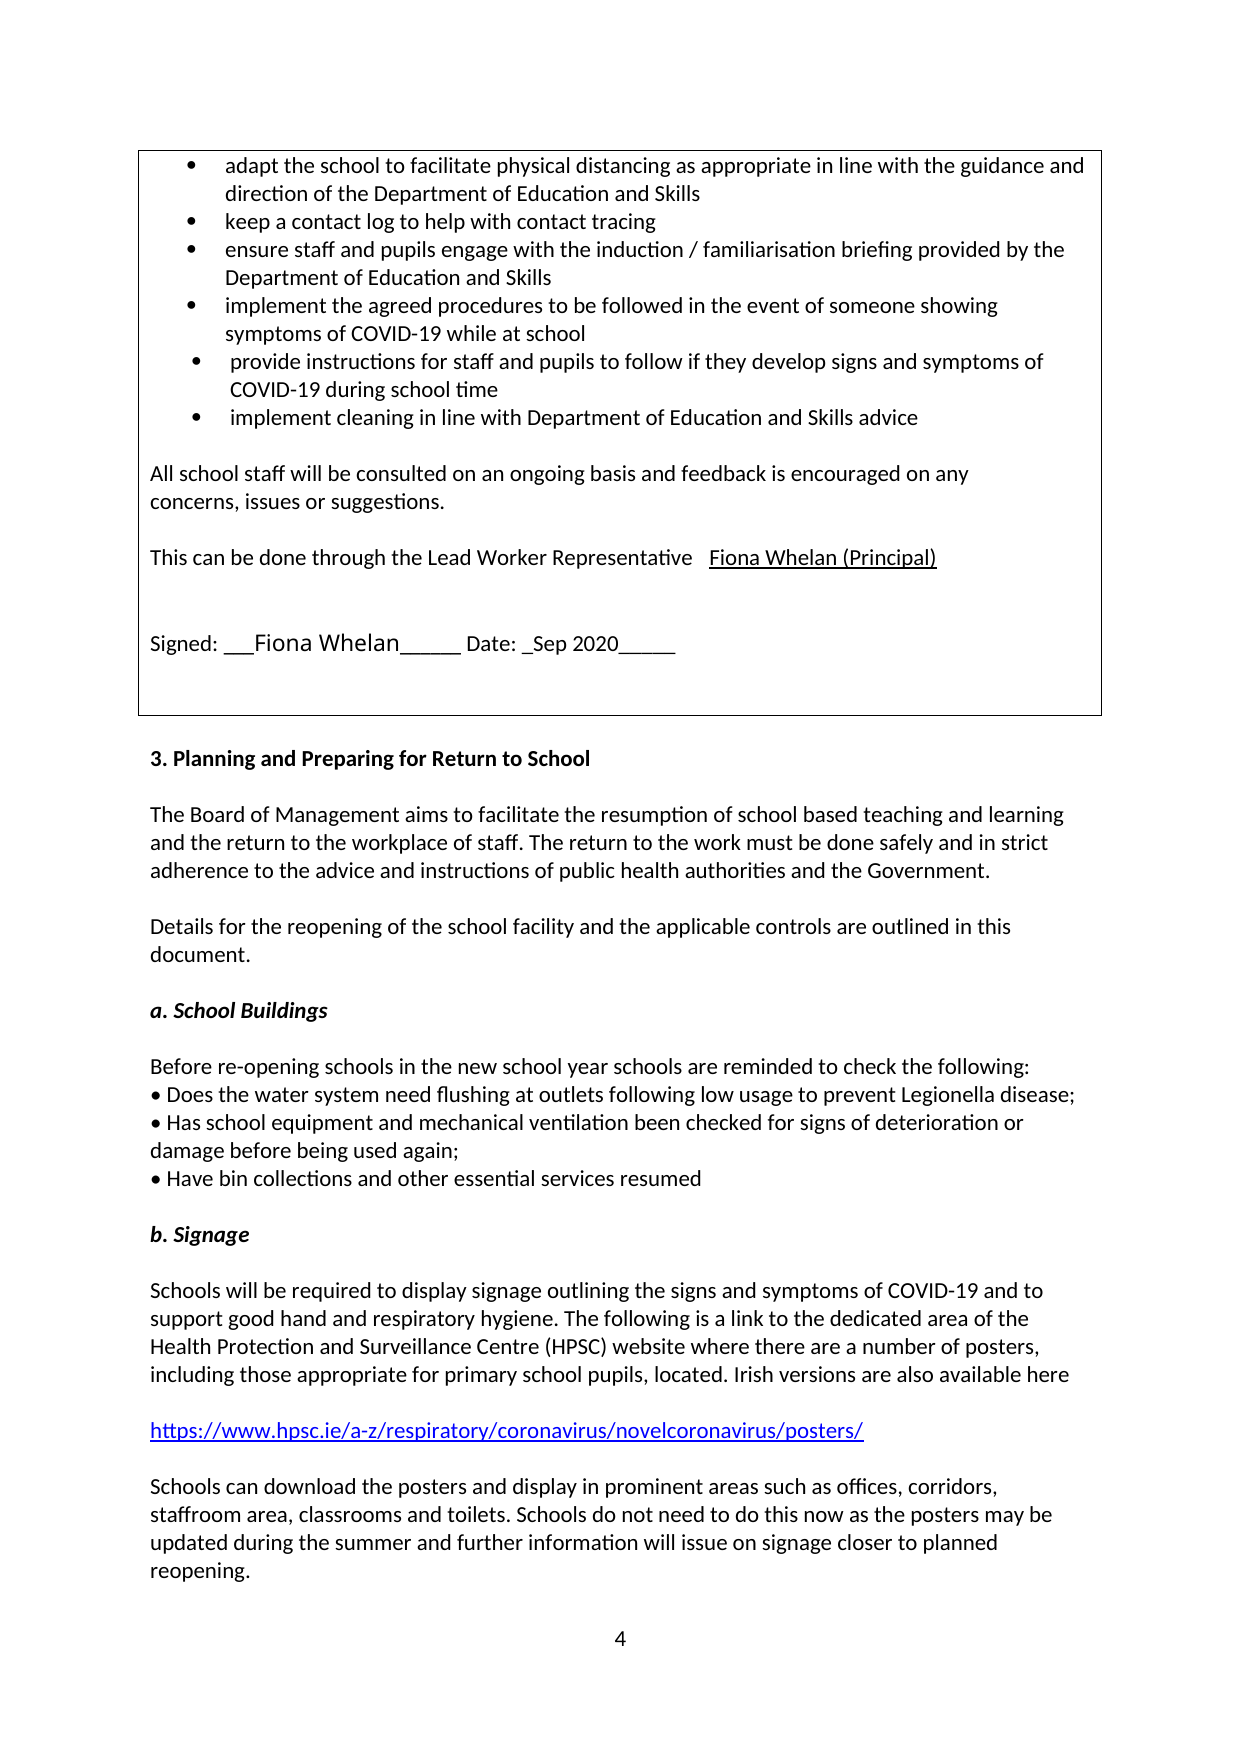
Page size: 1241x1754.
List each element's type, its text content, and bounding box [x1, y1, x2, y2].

text Before re-opening schools in the new school year schools are reminded to check the following: [150, 1052, 1090, 1080]
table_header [139, 151, 1101, 715]
text • Does the water system need flushing at outlets following low usage to prevent Legionella disease; [150, 1080, 1090, 1108]
text Schools will be required to display signage outlining the signs and symptoms of COVID-19 and to support good hand and respiratory hygiene. The following is a link to the dedicated area of the Health Protection and Surveillance Centre (HPSC) website where there are a number of posters, including those appropriate for primary school pupils, located. Irish versions are also available here [150, 1276, 1090, 1388]
text b. Signage [150, 1220, 1090, 1248]
text • Has school equipment and mechanical ventilation been checked for signs of deterioration or damage before being used again; [150, 1108, 1090, 1164]
text https://www.hpsc.ie/a-z/respiratory/coronavirus/novelcoronavirus/posters/ [150, 1416, 1090, 1444]
text Schools can download the posters and display in prominent areas such as offices, corridors, staffroom area, classrooms and toilets. Schools do not need to do this now as the posters may be updated during the summer and further information will issue on signage closer to planned reopening. [150, 1472, 1090, 1584]
text The Board of Management aims to facilitate the resumption of school based teaching and learning and the return to the workplace of staff. The return to the work must be done safely and in strict adherence to the advice and instructions of public health authorities and the Government. [150, 800, 1090, 884]
text a. School Buildings [150, 996, 1090, 1024]
text • Have bin collections and other essential services resumed [150, 1164, 1090, 1192]
text Details for the reopening of the school facility and the applicable controls are outlined in this document. [150, 912, 1090, 968]
text 3. Planning and Preparing for Return to School [150, 744, 1090, 772]
